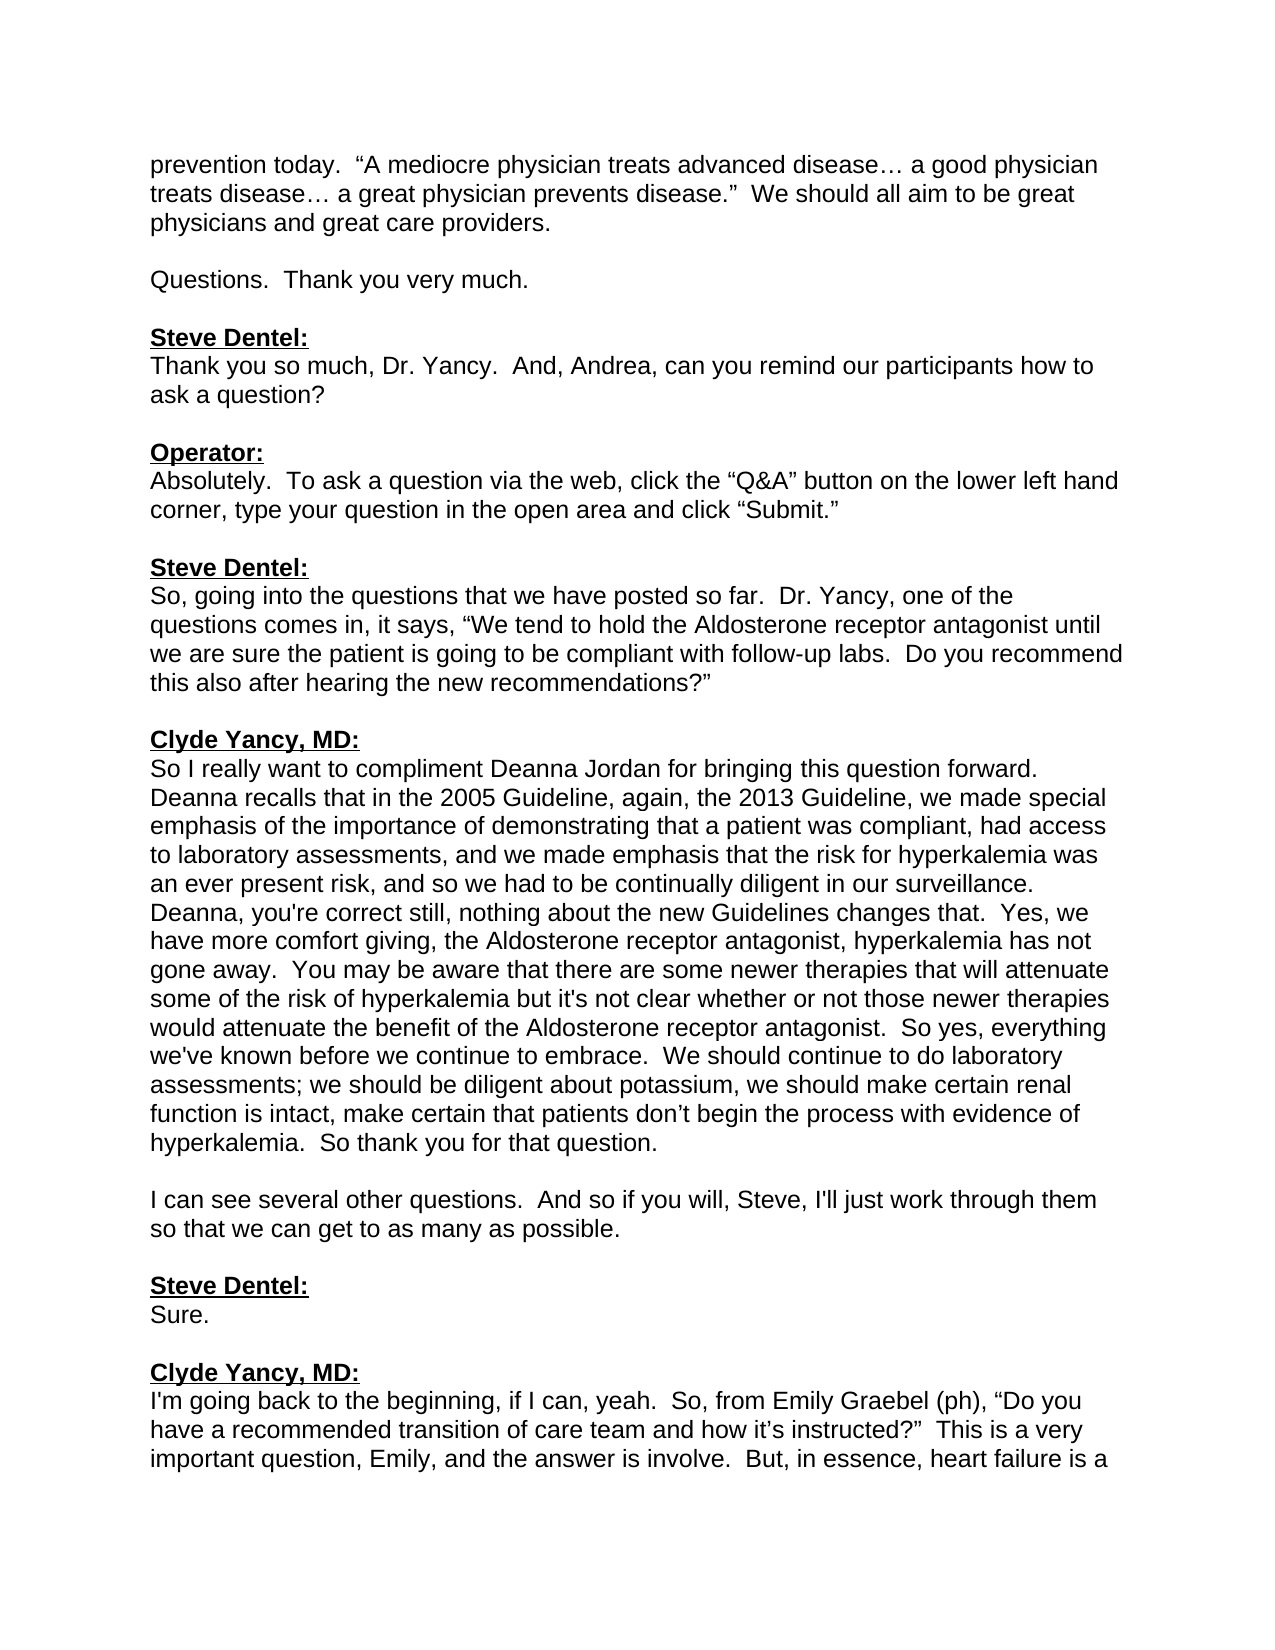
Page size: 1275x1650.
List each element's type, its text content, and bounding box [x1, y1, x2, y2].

text Absolutely. To ask a question via the web, click the “Q&A” button on the lower left hand corner, type your question in the open area and click “Submit.” Steve Dentel: So, going into the questions that we have posted so far. Dr. Yancy, one of the questions comes in, it says, “We tend to hold the Aldosterone receptor antagonist until we are sure the patient is going to be compliant with follow-up labs. Do you recommend this also after hearing the new recommendations?” Clyde Yancy, MD: So I really want to compliment Deanna Jordan for bringing this question forward. Deanna recalls that in the 2005 Guideline, again, the 2013 Guideline, we made special emphasis of the importance of demonstrating that a patient was compliant, had access to laboratory assessments, and we made emphasis that the risk for hyperkalemia was an ever present risk, and so we had to be continually diligent in our surveillance. Deanna, you're correct still, nothing about the new Guidelines changes that. Yes, we have more comfort giving, the Aldosterone receptor antagonist, hyperkalemia has not gone away. You may be aware that there are some newer therapies that will attenuate some of the risk of hyperkalemia but it's not clear whether or not those newer therapies would attenuate the benefit of the Aldosterone receptor antagonist. So yes, everything we've known before we continue to embrace. We should continue to do laboratory assessments; we should be diligent about potassium, we should make certain renal function is intact, make certain that patients don’t begin the process with evidence of hyperkalemia. So thank you for that question. [150, 466, 1125, 1156]
text Questions. Thank you very much. Steve Dentel: Thank you so much, Dr. Yancy. And, Andrea, can you remind our participants how to ask a question? Operator: [150, 265, 1125, 466]
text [150, 150, 1125, 236]
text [150, 1185, 1125, 1472]
